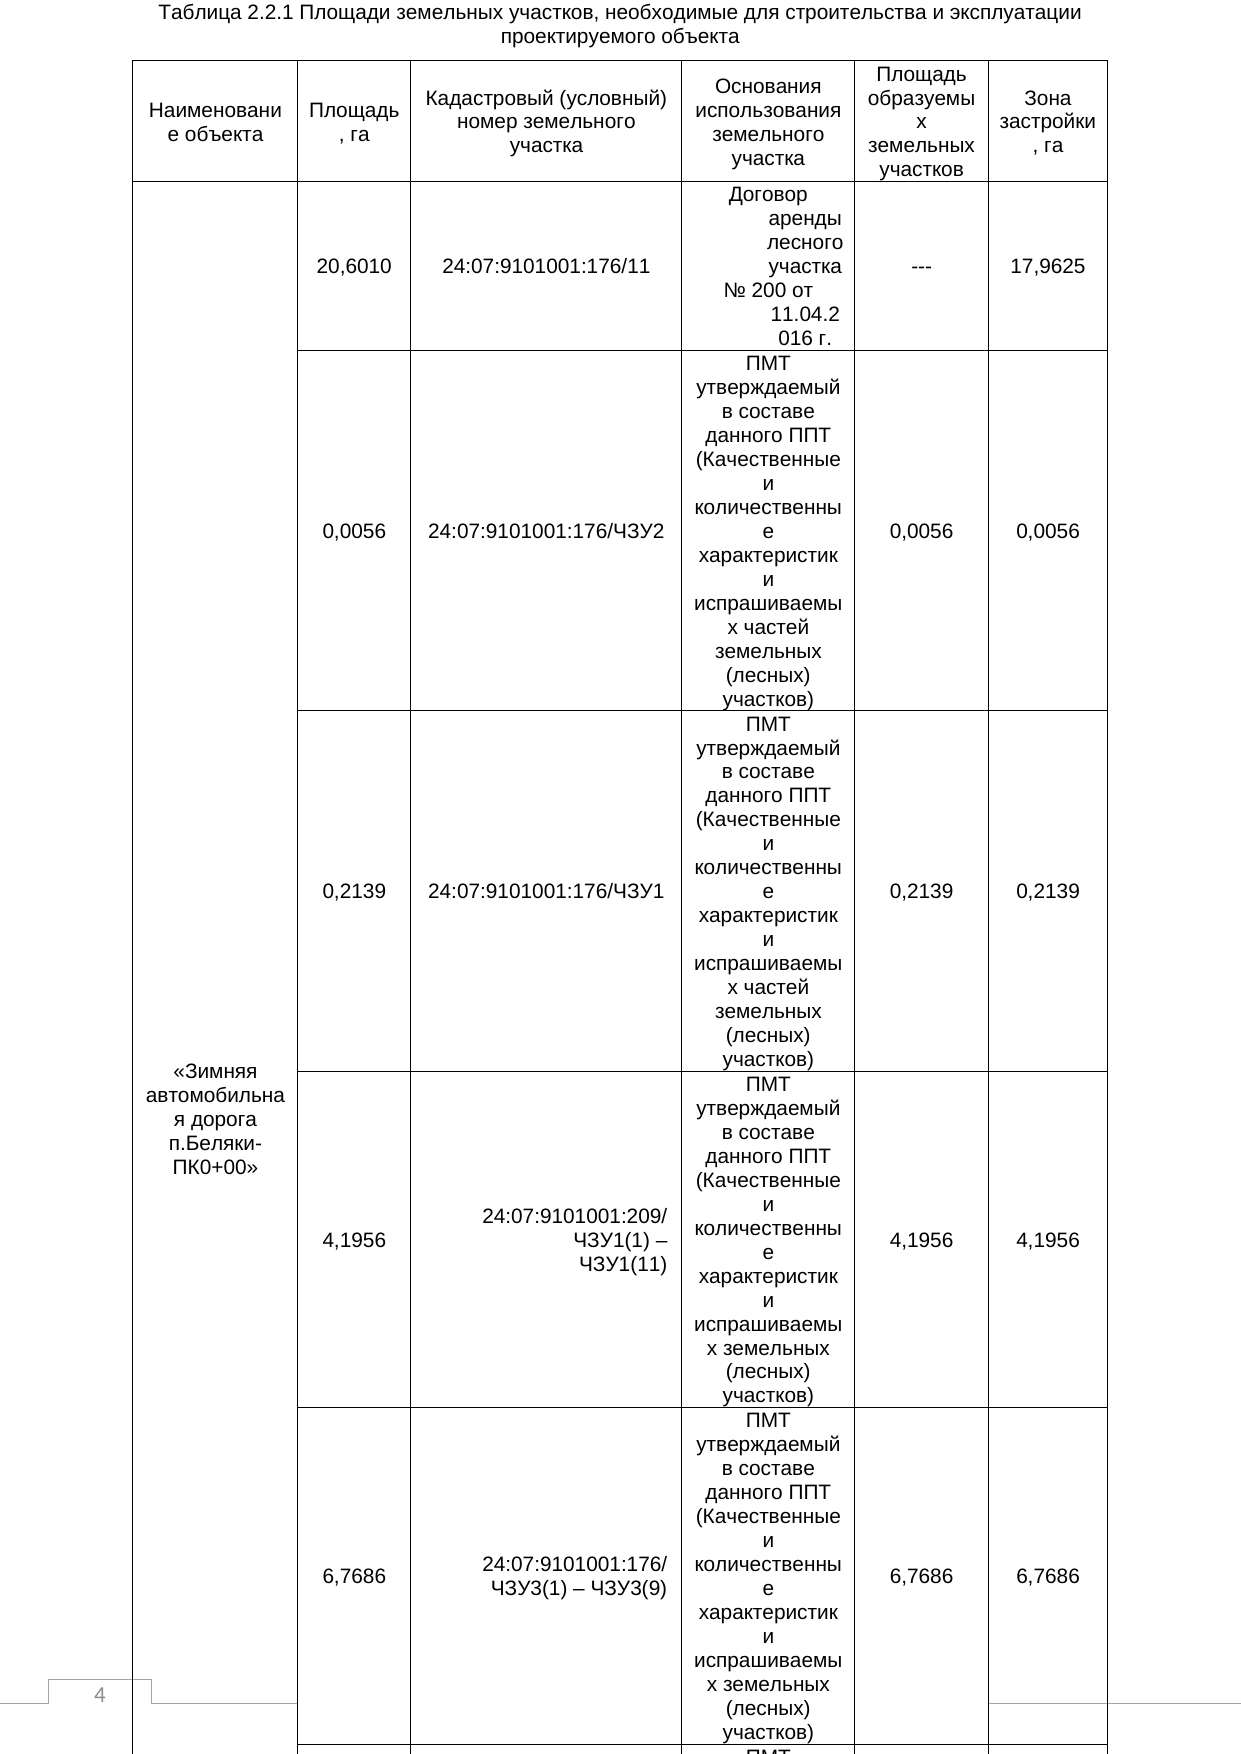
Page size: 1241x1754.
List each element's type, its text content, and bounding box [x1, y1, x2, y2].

table_cell 0,0056 [855, 351, 988, 710]
table_cell 6,7686 [989, 1408, 1107, 1744]
table_cell 0,0056 [989, 351, 1107, 710]
table_cell Основания использования земельного участка [682, 61, 854, 181]
table_header Таблица 2.2.1 Площади земельных участков, необходимые для строительства и эксплуатации проектируемого объекта [133, 0, 1107, 60]
table_cell Площадь образуемых земельных участков [855, 61, 988, 181]
table_cell 24:07:9101001:209/ЧЗУ1(1) – ЧЗУ1(11) [411, 1072, 681, 1407]
table_cell Площадь, га [298, 61, 410, 181]
table_cell 4,1956 [989, 1072, 1107, 1407]
table_cell 0,2139 [855, 711, 988, 1071]
table_cell 24:07:9101001:176/ЧЗУ1 [411, 711, 681, 1071]
table_cell 6,7686 [855, 1408, 988, 1744]
table_cell Наименование объекта [133, 61, 297, 181]
table_cell Зона застройки, га [989, 61, 1107, 181]
table_cell 24:07:9101001:176/ЧЗУ2 [411, 351, 681, 710]
table_cell 17,9625 [989, 182, 1107, 350]
table_cell 4,1956 [855, 1072, 988, 1407]
table_cell Кадастровый (условный) номер земельного участка [411, 61, 681, 181]
table_cell 0,2139 [298, 711, 410, 1071]
table_cell 0,0056 [298, 351, 410, 710]
table_cell 24:07:9101001:176/11 [411, 182, 681, 350]
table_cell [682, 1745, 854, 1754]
table_cell 6,7686 [298, 1408, 410, 1744]
table_cell 24:07:9101001:176/ЧЗУ3(1) – ЧЗУ3(9) [411, 1408, 681, 1744]
table_cell ПМТ утверждаемый в составе данного ППТ (Качественные и количественные характеристики испрашиваемых земельных (лесных) участков) [682, 1408, 854, 1744]
table_cell 0,2139 [989, 711, 1107, 1071]
table_cell ПМТ утверждаемый в составе данного ППТ (Качественные и количественные характеристики испрашиваемых земельных (лесных) участков) [682, 1072, 854, 1407]
table_cell Договор аренды лесного участка № 200 от 11.04.2016 г. [682, 182, 854, 350]
table_cell ПМТ утверждаемый в составе данного ППТ (Качественные и количественные характеристики испрашиваемых частей земельных (лесных) участков) [682, 711, 854, 1071]
table_cell 4,1956 [298, 1072, 410, 1407]
table_cell ПМТ утверждаемый в составе данного ППТ (Качественные и количественные характеристики испрашиваемых частей земельных (лесных) участков) [682, 351, 854, 710]
table_cell 20,6010 [298, 182, 410, 350]
table_cell --- [855, 182, 988, 350]
table_cell «Зимняя автомобильная дорога п.Беляки-ПК0+00» [133, 182, 297, 1754]
